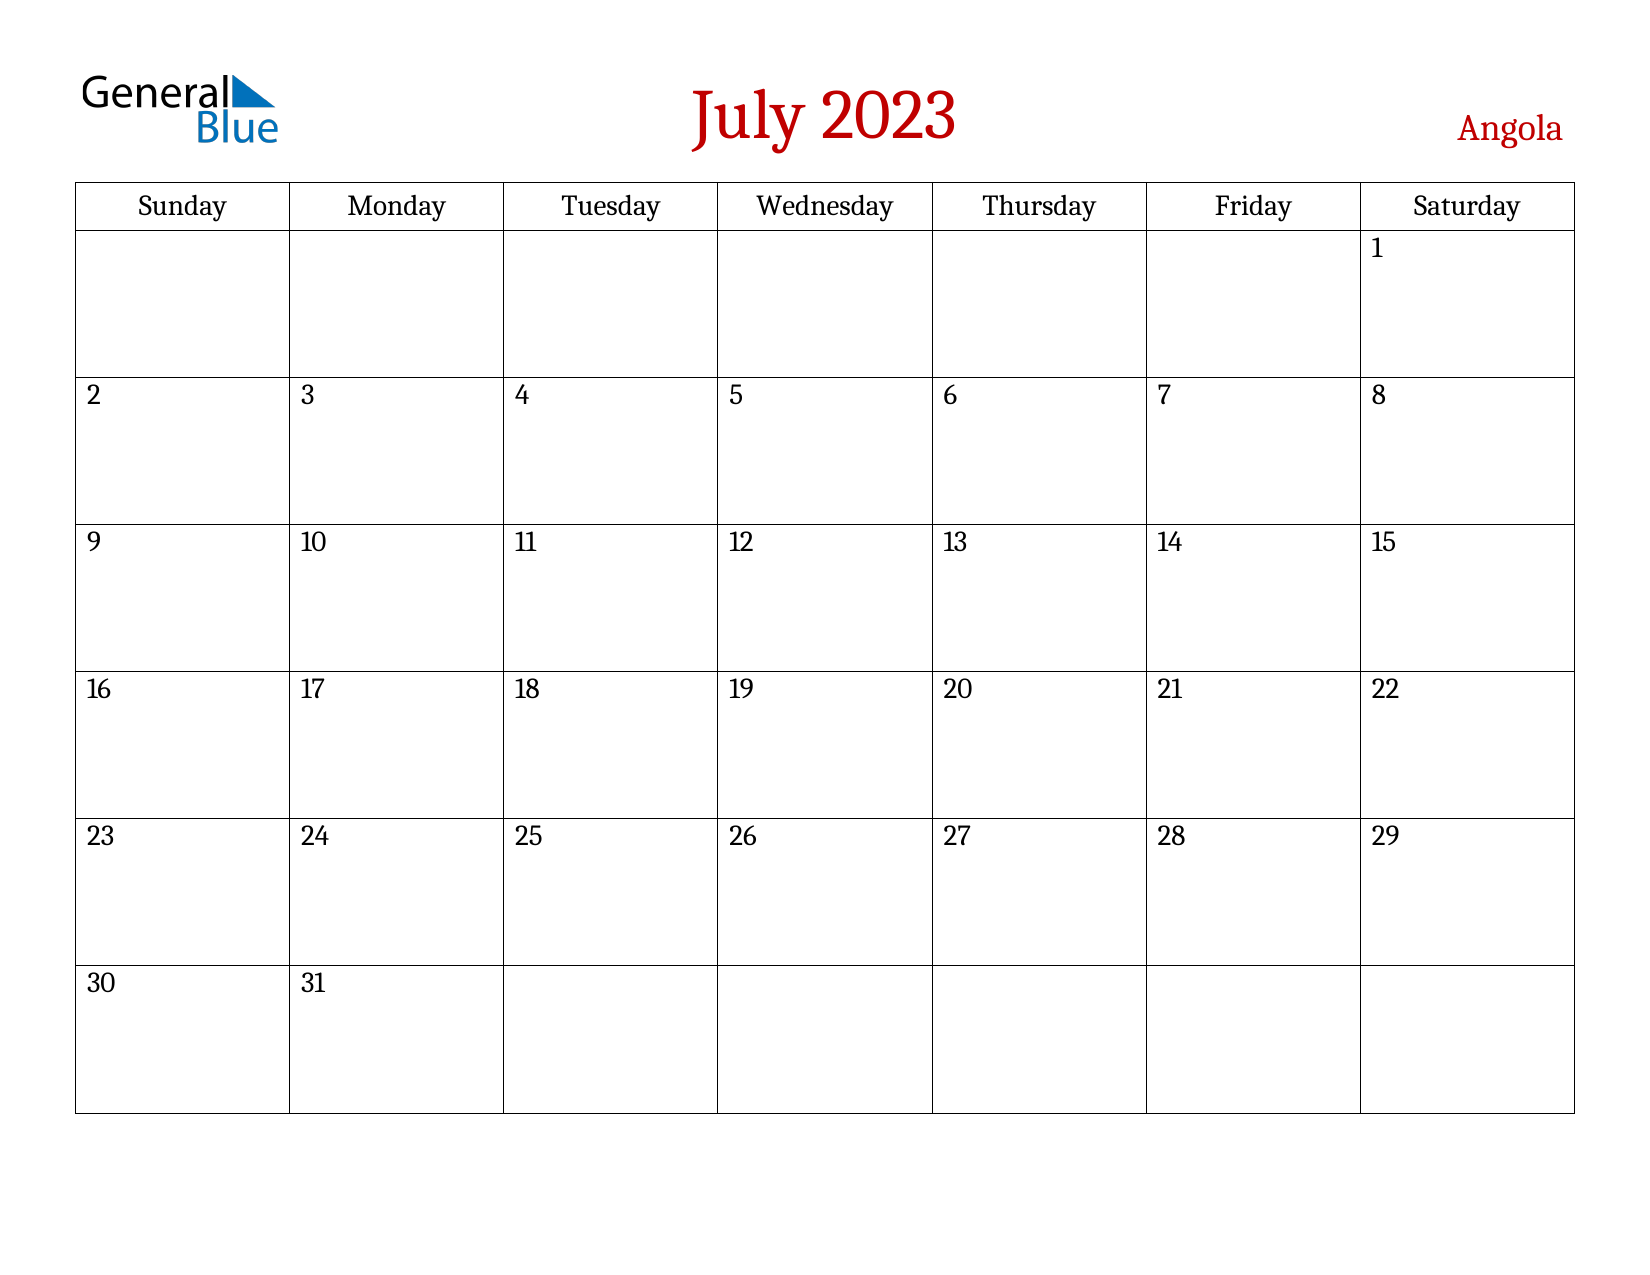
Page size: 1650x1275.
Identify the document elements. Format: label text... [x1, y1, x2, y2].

table_cell [76, 412, 289, 524]
table_cell [718, 966, 932, 1000]
table_header [76, 75, 503, 182]
table_cell 2 [76, 378, 289, 412]
table_cell [1361, 853, 1574, 965]
table_cell [933, 966, 1146, 1000]
table_cell [718, 559, 932, 671]
table_cell [1361, 559, 1574, 671]
table_cell [1147, 1000, 1360, 1112]
table_cell 28 [1147, 819, 1360, 853]
table_cell [718, 265, 932, 377]
table_cell [76, 265, 289, 377]
table_cell [1147, 559, 1360, 671]
table_cell [290, 559, 503, 671]
table_cell [290, 265, 503, 377]
table_cell Monday [290, 183, 503, 230]
table_cell [718, 412, 932, 524]
table_cell [290, 1000, 503, 1112]
table_cell [1361, 966, 1574, 1000]
table_cell 9 [76, 525, 289, 559]
table_cell [933, 412, 1146, 524]
picture [82, 75, 278, 143]
table_cell [504, 853, 717, 965]
table_cell Friday [1147, 183, 1360, 230]
table_cell [1147, 706, 1360, 818]
table_cell 1 [1361, 231, 1574, 264]
table_cell 29 [1361, 819, 1574, 853]
table_cell [504, 265, 717, 377]
table_cell [1361, 265, 1574, 377]
table_cell [933, 853, 1146, 965]
table_cell 19 [718, 672, 932, 706]
table_cell [1361, 706, 1574, 818]
table_cell [290, 853, 503, 965]
table_cell [504, 559, 717, 671]
table_cell [1147, 231, 1360, 264]
table_cell [76, 231, 289, 264]
table_cell [1361, 412, 1574, 524]
table_cell [718, 1000, 932, 1112]
table_cell [1147, 966, 1360, 1000]
table_cell 17 [290, 672, 503, 706]
table_cell [1147, 853, 1360, 965]
table_cell 6 [933, 378, 1146, 412]
table_cell [933, 231, 1146, 264]
table_cell 13 [933, 525, 1146, 559]
table_cell Tuesday [504, 183, 717, 230]
table_cell [76, 1000, 289, 1112]
table_cell Sunday [76, 183, 289, 230]
table_cell [504, 1000, 717, 1112]
table_cell [1147, 412, 1360, 524]
table_cell [504, 412, 717, 524]
table_header July 2023 [504, 75, 1146, 182]
table_cell 31 [290, 966, 503, 1000]
table_cell 7 [1147, 378, 1360, 412]
table_cell [504, 966, 717, 1000]
table_cell 18 [504, 672, 717, 706]
table_cell Wednesday [718, 183, 932, 230]
table_cell 24 [290, 819, 503, 853]
table_cell [718, 706, 932, 818]
table_cell [290, 231, 503, 264]
table_cell [718, 231, 932, 264]
table_cell [76, 853, 289, 965]
table_cell 8 [1361, 378, 1574, 412]
table_cell 14 [1147, 525, 1360, 559]
table_cell 16 [76, 672, 289, 706]
table_cell [933, 559, 1146, 671]
table_cell [718, 853, 932, 965]
table_cell [76, 706, 289, 818]
table_cell [290, 706, 503, 818]
table_cell [504, 231, 717, 264]
table_cell Thursday [933, 183, 1146, 230]
table_cell 3 [290, 378, 503, 412]
table_cell 12 [718, 525, 932, 559]
table_cell 5 [718, 378, 932, 412]
table_cell [933, 265, 1146, 377]
table_cell [290, 412, 503, 524]
table_cell Saturday [1361, 183, 1574, 230]
table_cell [1361, 1000, 1574, 1112]
table_cell 25 [504, 819, 717, 853]
table_cell 10 [290, 525, 503, 559]
table_cell 15 [1361, 525, 1574, 559]
table_header Angola [1146, 75, 1574, 182]
table_cell 22 [1361, 672, 1574, 706]
table_cell 26 [718, 819, 932, 853]
table_cell [76, 559, 289, 671]
table_cell 11 [504, 525, 717, 559]
table_cell [504, 706, 717, 818]
table_cell 23 [76, 819, 289, 853]
table_cell 20 [933, 672, 1146, 706]
table_cell 30 [76, 966, 289, 1000]
table_cell [933, 706, 1146, 818]
table_cell [933, 1000, 1146, 1112]
table_cell 27 [933, 819, 1146, 853]
table_cell 21 [1147, 672, 1360, 706]
table_cell [1147, 265, 1360, 377]
table_cell 4 [504, 378, 717, 412]
